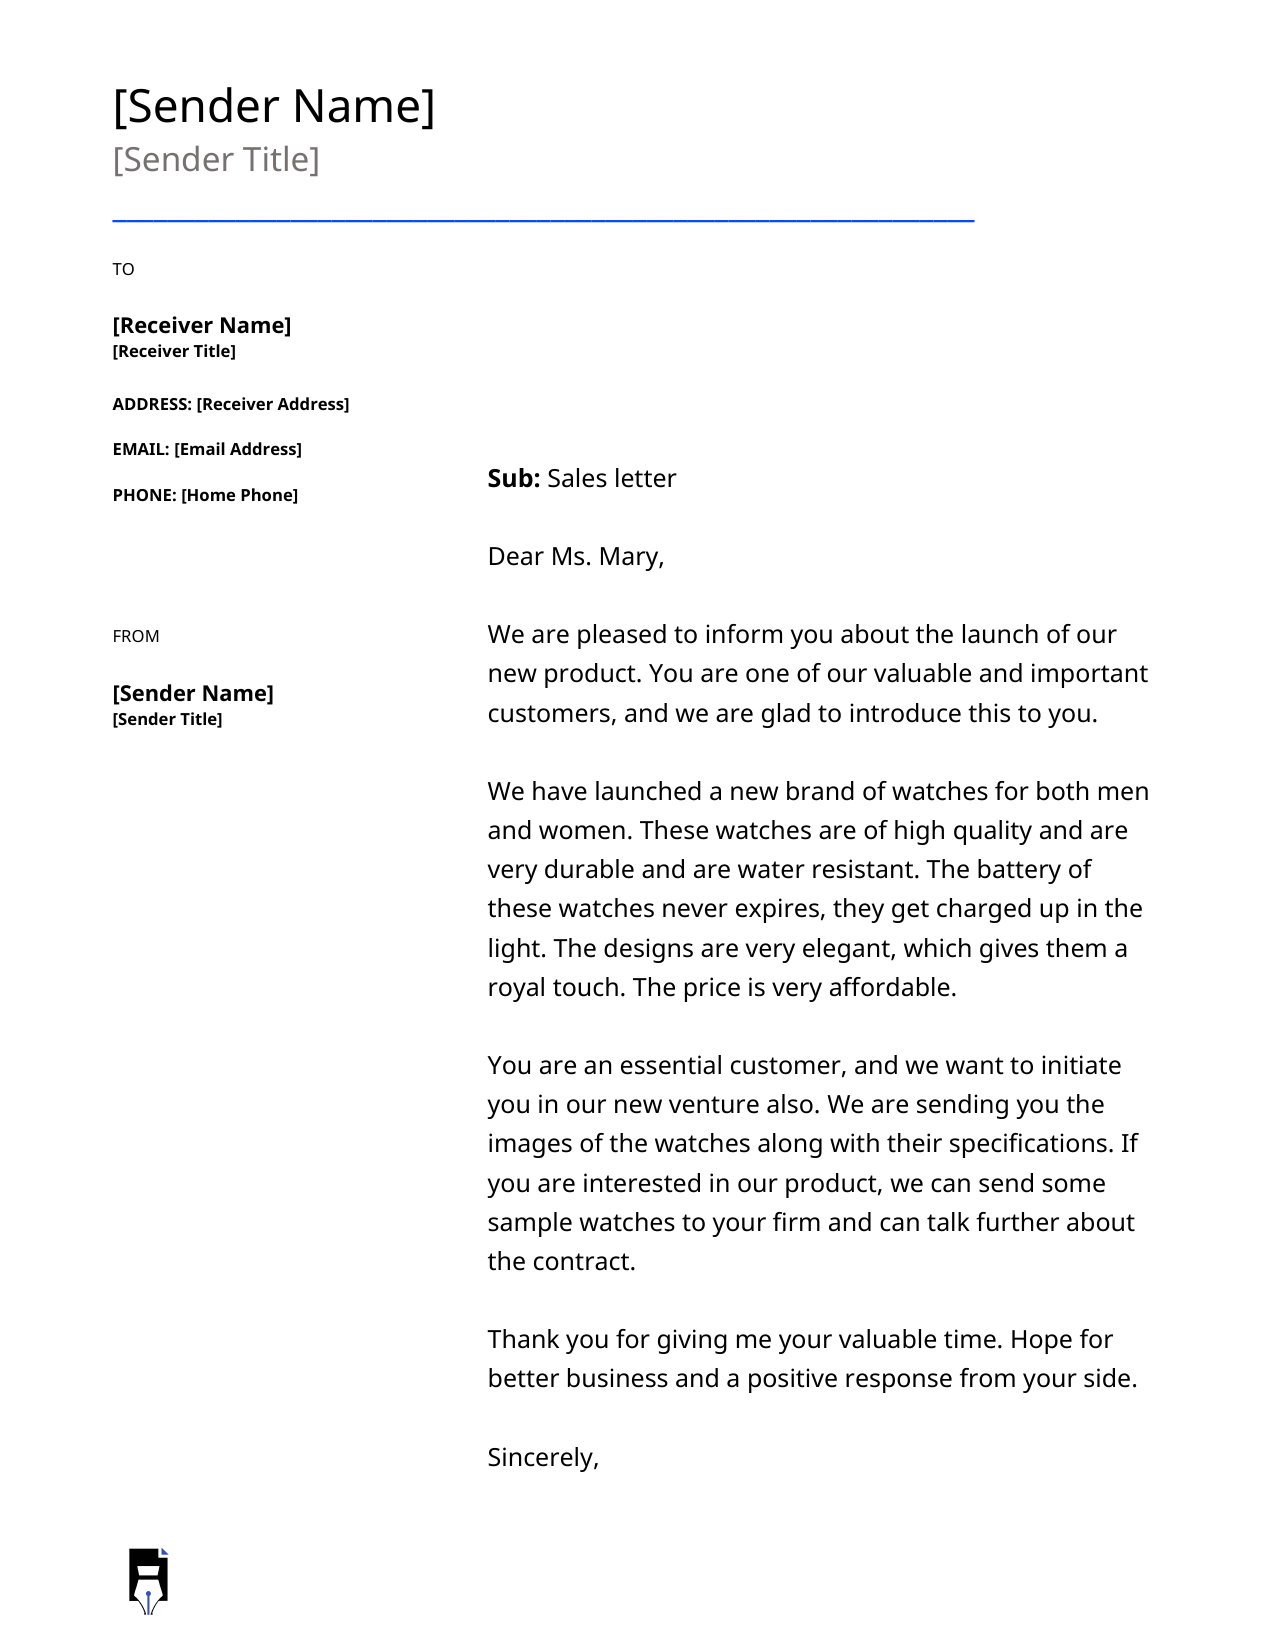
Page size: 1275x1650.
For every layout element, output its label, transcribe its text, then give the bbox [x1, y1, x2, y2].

text We are pleased to inform you about the launch of our new product. You are one of our valuable and important customers, and we are glad to introduce this to you. [487, 617, 1162, 729]
text ADDRESS: [Receiver Address] [112, 392, 410, 415]
text Dear Ms. Mary, [487, 499, 1162, 573]
text Sincerely, [487, 1439, 1162, 1473]
picture [112, 1545, 185, 1618]
text [Sender Title] [112, 707, 410, 730]
text Sub: Sales letter [487, 421, 1162, 494]
text TO [112, 227, 412, 280]
text [Sender Name] [112, 677, 410, 707]
text You are an essential customer, and we want to initiate you in our new venture also. We are sending you the images of the watches along with their specifications. If you are interested in our product, we can send some sample watches to your firm and can talk further about the contract. [487, 1048, 1162, 1278]
text PHONE: [Home Phone] [112, 483, 410, 506]
text [Receiver Title] [112, 340, 410, 362]
text [Receiver Name] [112, 310, 410, 340]
text FROM [112, 625, 410, 648]
text Thank you for giving me your valuable time. Hope for better business and a positive response from your side. [487, 1322, 1162, 1395]
text EMAIL: [Email Address] [112, 438, 410, 460]
text We have launched a new brand of watches for both men and women. These watches are of high quality and are very durable and are water resistant. The battery of these watches never expires, they get charged up in the light. The designs are very elegant, which gives them a royal touch. The price is very affordable. [487, 774, 1162, 1003]
